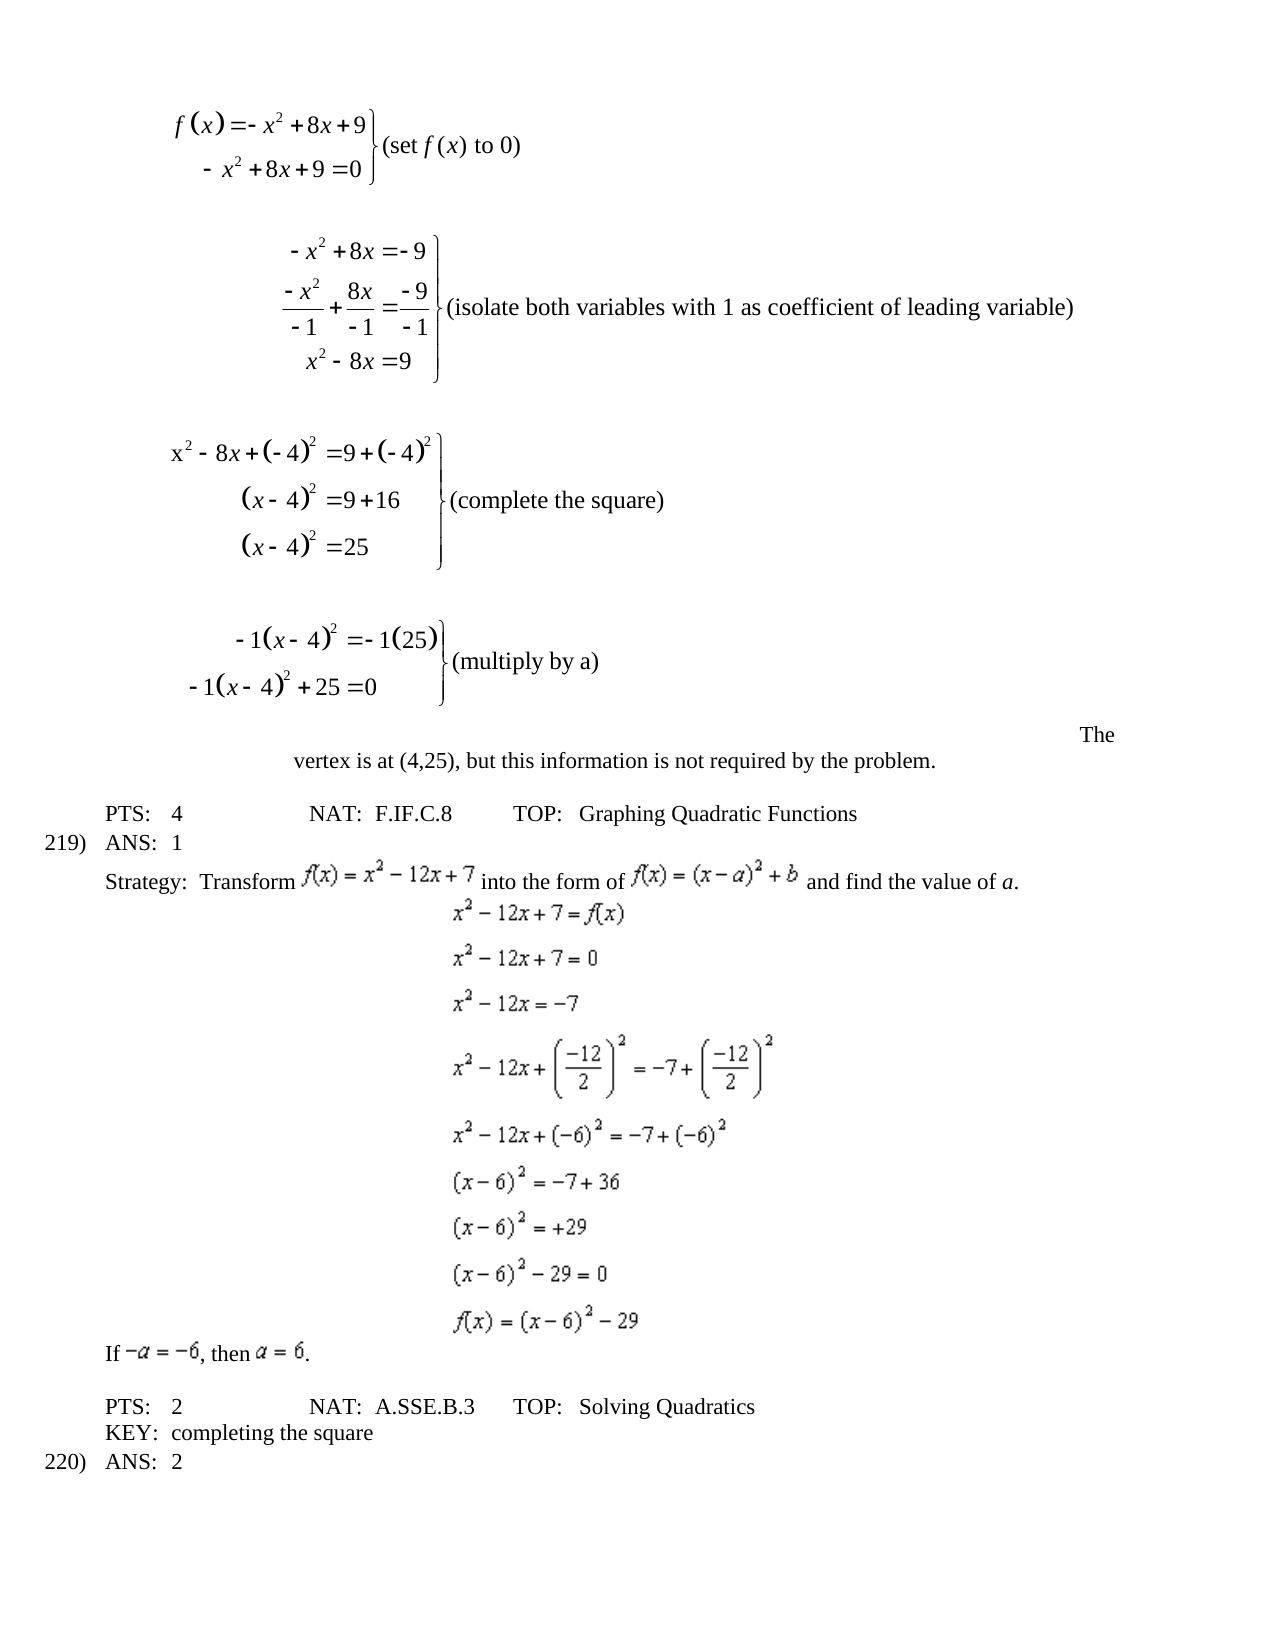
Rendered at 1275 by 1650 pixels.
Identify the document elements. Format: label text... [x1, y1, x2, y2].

text 219) ANS: 1 [39, 829, 1125, 855]
picture [301, 855, 476, 890]
picture [631, 855, 801, 890]
picture [126, 1338, 200, 1362]
picture [453, 894, 777, 1338]
text KEY: completing the square [105, 1419, 1125, 1446]
text 220) ANS: 2 [39, 1448, 1125, 1474]
picture [256, 1338, 305, 1362]
text The vertex is at (4,25), but this information is not required by the problem. [105, 105, 1125, 774]
text PTS: 4 NAT: F.IF.C.8 TOP: Graphing Quadratic Functions [105, 800, 1125, 827]
text PTS: 2 NAT: A.SSE.B.3 TOP: Solving Quadratics [105, 1393, 1125, 1419]
text If , then . [105, 1338, 1125, 1366]
